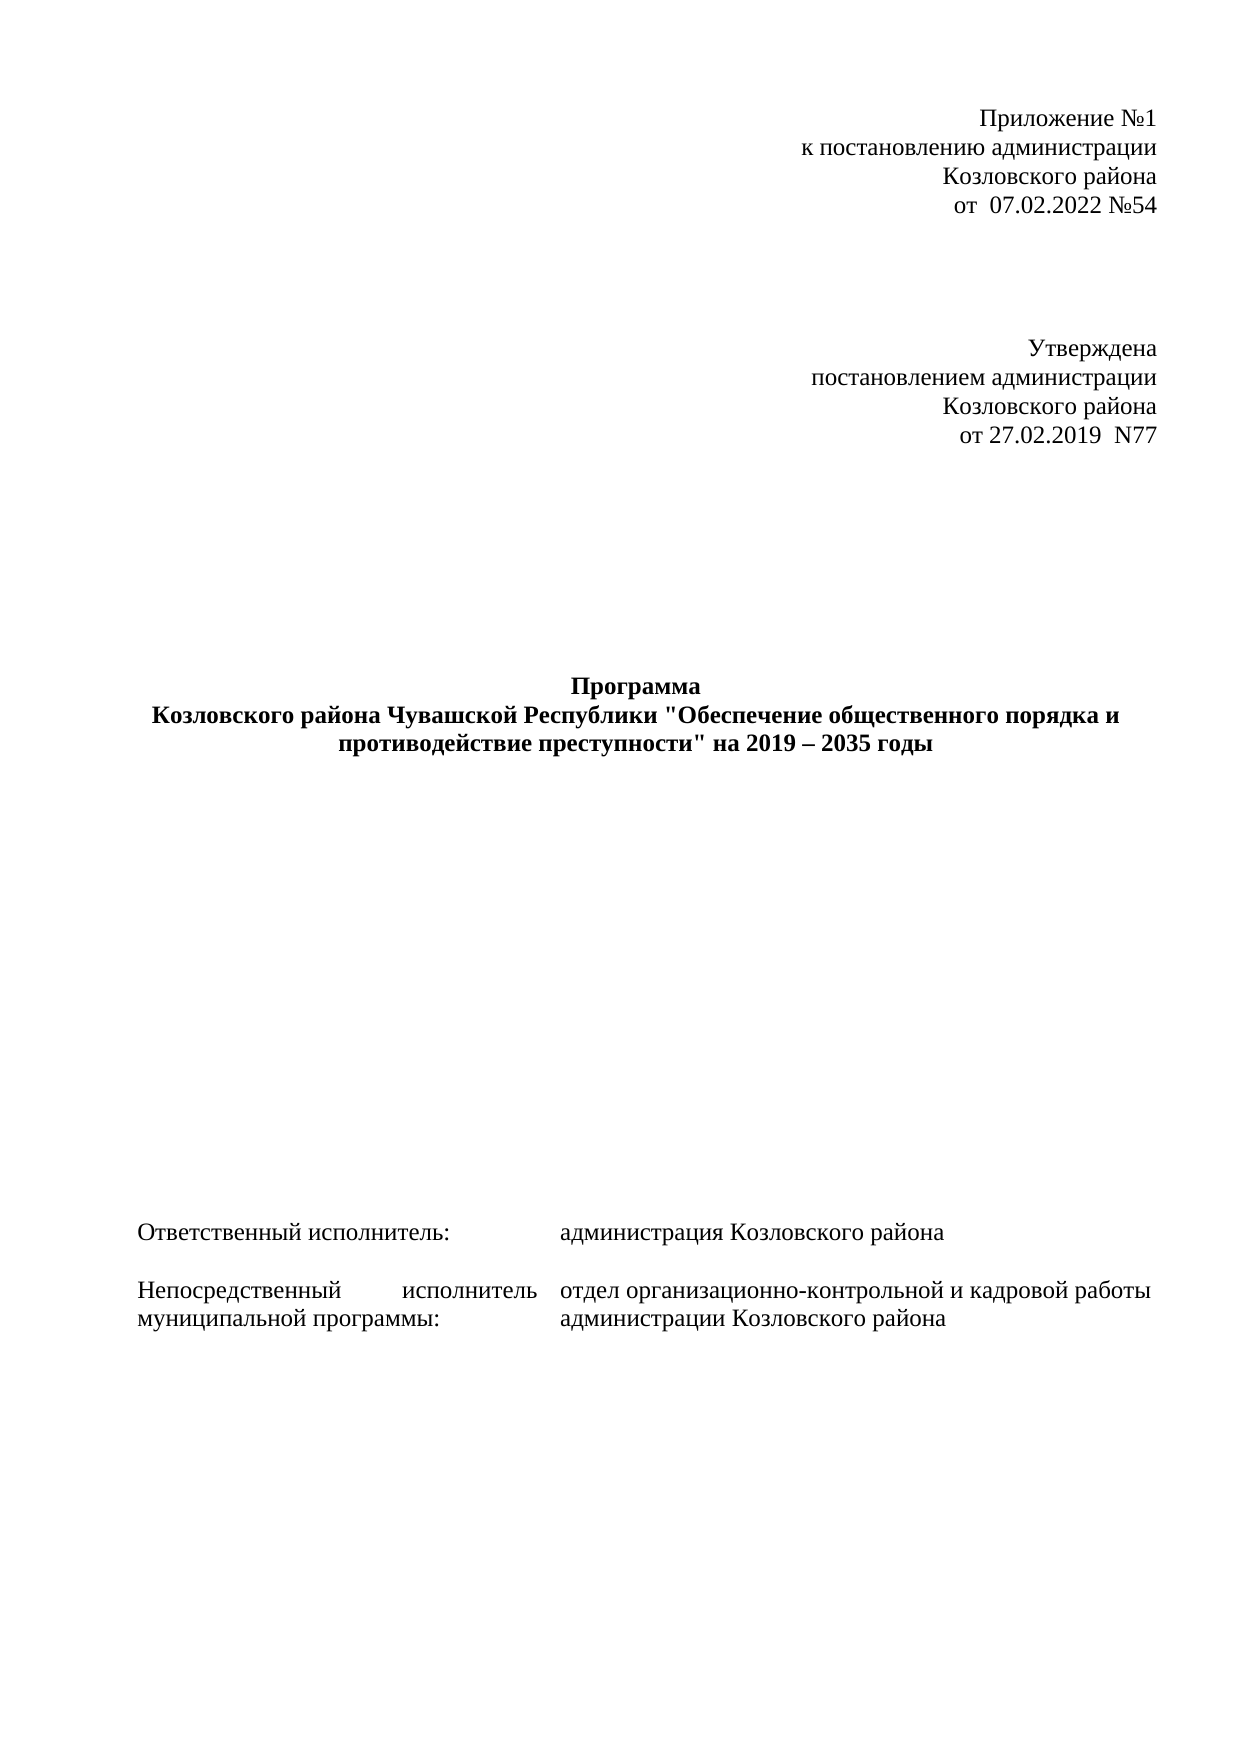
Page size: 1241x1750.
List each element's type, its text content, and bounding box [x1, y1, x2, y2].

table_cell Непосредственный исполнитель муниципальной программы: [126, 1246, 549, 1332]
text Приложение №1 [114, 103, 1157, 132]
text к постановлению администрации [114, 132, 1157, 161]
text Утверждена постановлением администрации Козловского района от 27.02.2019 N77 [114, 333, 1157, 448]
text Козловского района [114, 161, 1157, 190]
subtitle Программа Козловского района Чувашской Республики "Обеспечение общественного порядка и противодействие преступности" на 2019 – 2035 годы [114, 671, 1157, 757]
text от 07.02.2022 №54 [114, 190, 1157, 218]
table_header Ответственный исполнитель: [126, 1217, 549, 1246]
table_header администрация Козловского района [549, 1217, 1190, 1246]
table_cell отдел организационно-контрольной и кадровой работы администрации Козловского района [549, 1246, 1190, 1332]
